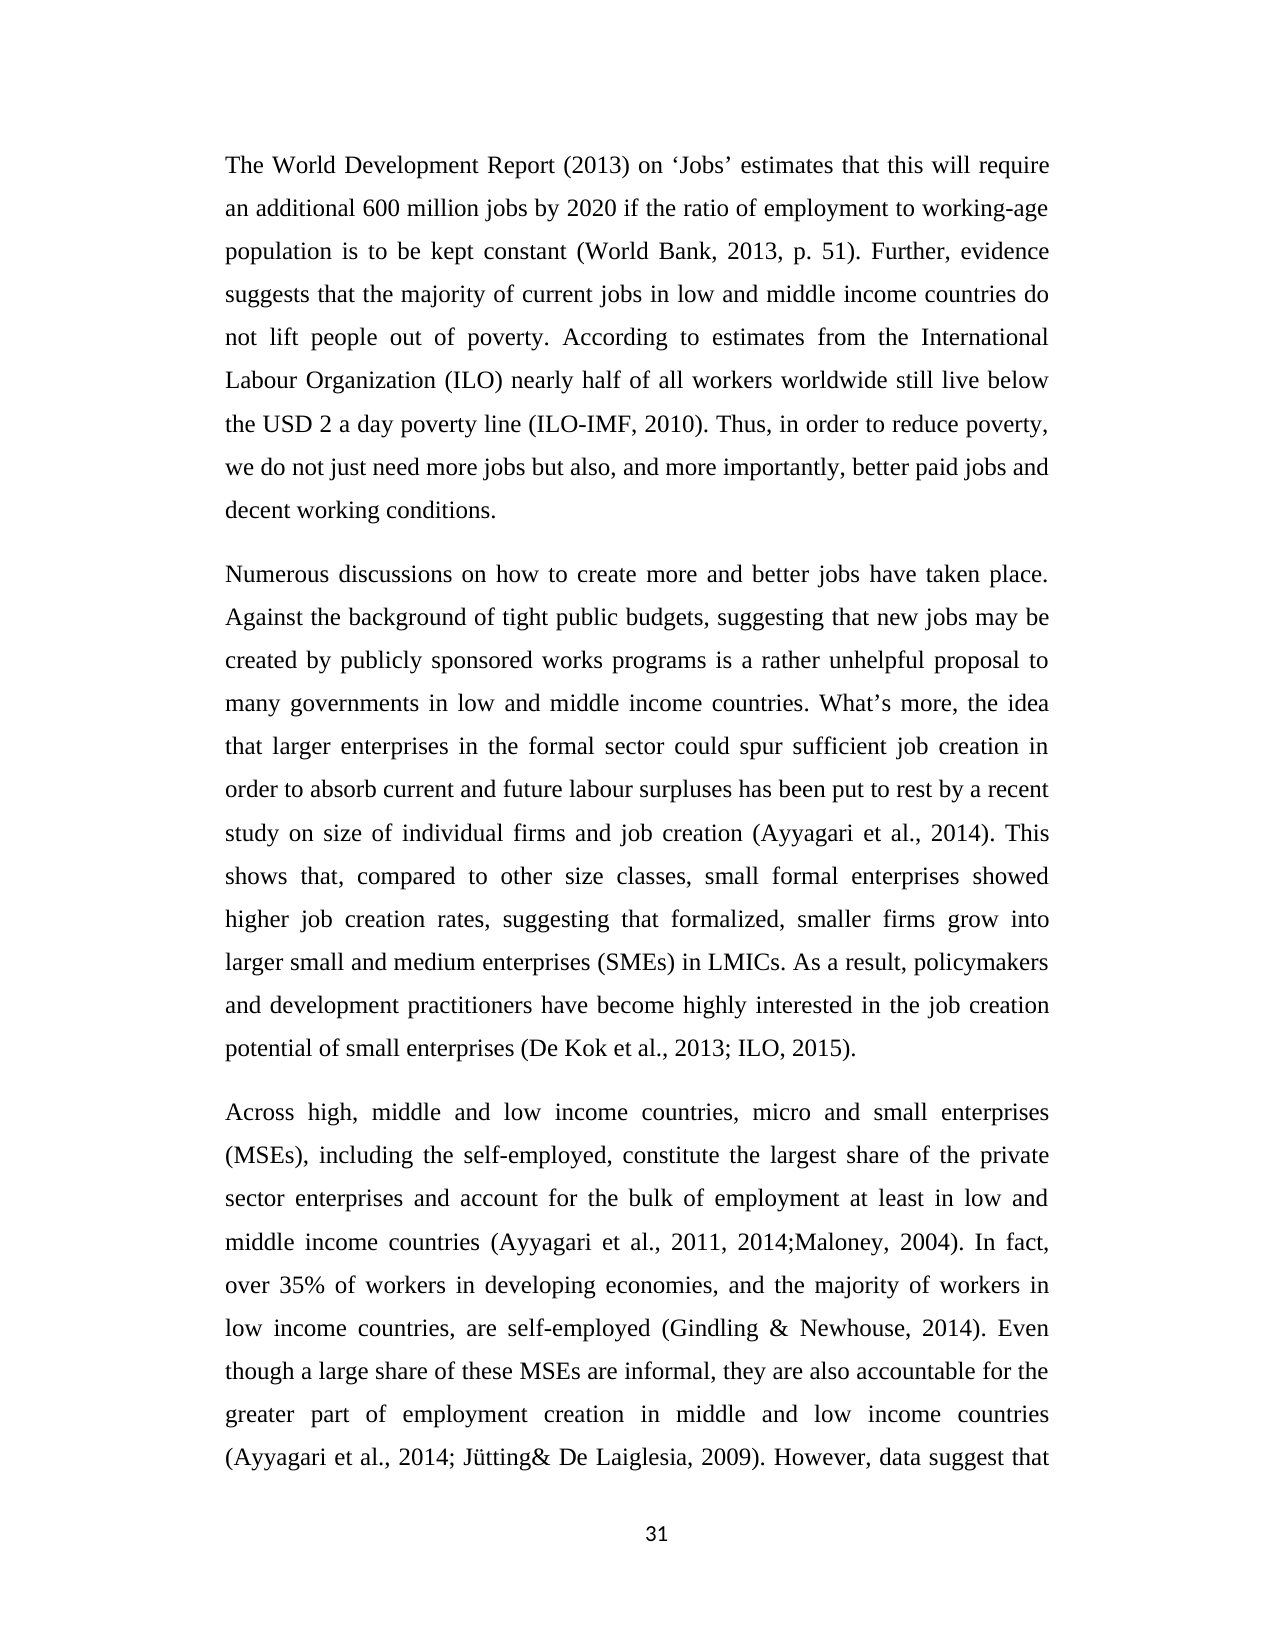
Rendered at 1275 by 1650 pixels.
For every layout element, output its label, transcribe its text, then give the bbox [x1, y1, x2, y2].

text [225, 1097, 1050, 1471]
text The World Development Report (2013) on ‘Jobs’ estimates that this will require an additional 600 million jobs by 2020 if the ratio of employment to working-age population is to be kept constant (World Bank, 2013, p. 51). Further, evidence suggests that the majority of current jobs in low and middle income countries do not lift people out of poverty. According to estimates from the International Labour Organization (ILO) nearly half of all workers worldwide still live below the USD 2 a day poverty line (ILO-IMF, 2010). Thus, in order to reduce poverty, we do not just need more jobs but also, and more importantly, better paid jobs and decent working conditions. [225, 150, 1050, 524]
text Numerous discussions on how to create more and better jobs have taken place. Against the background of tight public budgets, suggesting that new jobs may be created by publicly sponsored works programs is a rather unhelpful proposal to many governments in low and middle income countries. What’s more, the idea that larger enterprises in the formal sector could spur sufficient job creation in order to absorb current and future labour surpluses has been put to rest by a recent study on size of individual firms and job creation (Ayyagari et al., 2014). This shows that, compared to other size classes, small formal enterprises showed higher job creation rates, suggesting that formalized, smaller firms grow into larger small and medium enterprises (SMEs) in LMICs. As a result, policymakers and development practitioners have become highly interested in the job creation potential of small enterprises (De Kok et al., 2013; ILO, 2015). [225, 559, 1050, 1062]
